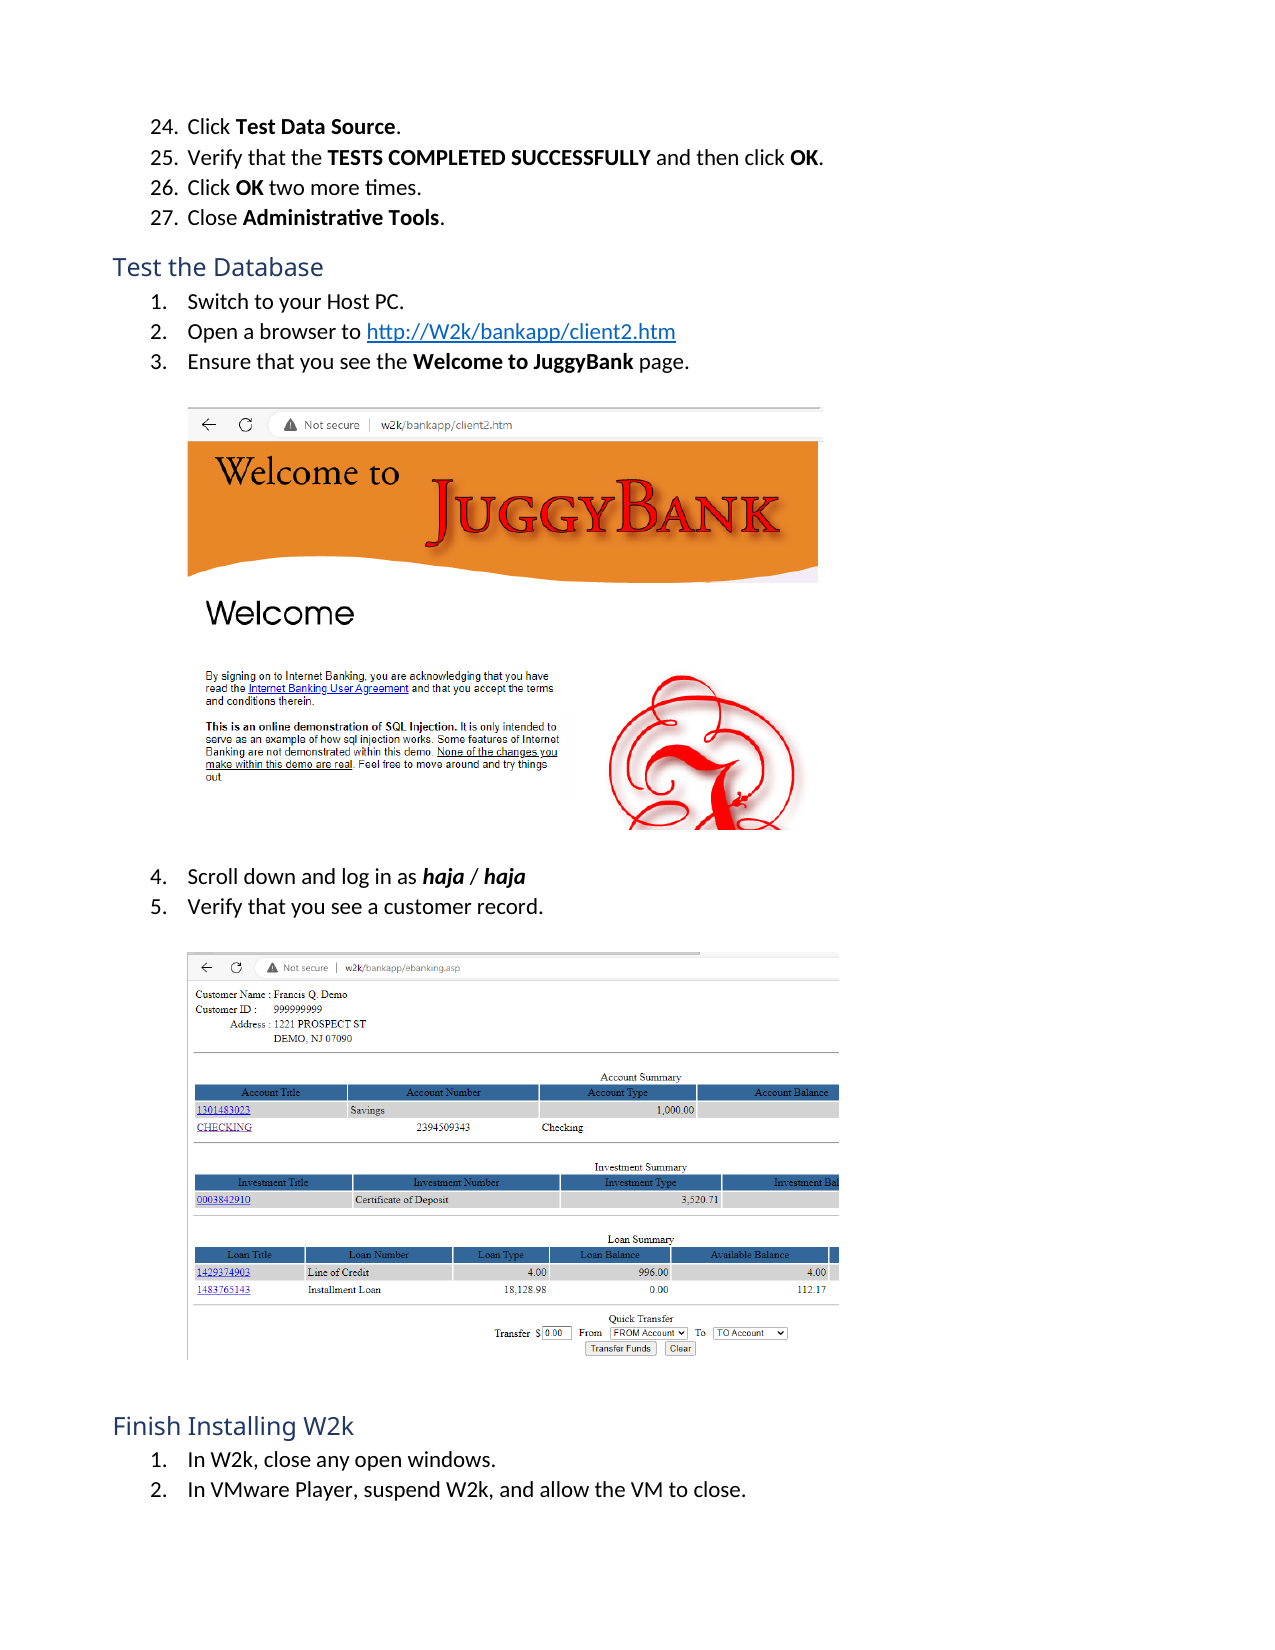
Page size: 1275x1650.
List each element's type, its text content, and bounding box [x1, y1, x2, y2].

list Click Test Data Source. [150, 112, 1162, 141]
picture [187, 952, 839, 1360]
list In VMware Player, suspend W2k, and allow the VM to close. [150, 1475, 1162, 1503]
list Verify that you see a customer record. [150, 892, 1162, 920]
list Ensure that you see the Welcome to JuggyBank page. [150, 347, 1162, 375]
subtitle Test the Database [112, 250, 1162, 284]
list In W2k, close any open windows. [150, 1445, 1162, 1473]
list Scroll down and log in as haja / haja [150, 862, 1162, 890]
list Verify that the TESTS COMPLETED SUCCESSFULLY and then click OK. [150, 143, 1162, 171]
list Open a browser to http://W2k/bankapp/client2.htm [150, 317, 1162, 345]
list Close Administrative Tools. [150, 203, 1162, 231]
subtitle Finish Installing W2k [112, 1408, 1162, 1442]
list Switch to your Host PC. [150, 287, 1162, 315]
list Click OK two more times. [150, 173, 1162, 201]
picture [187, 407, 824, 830]
